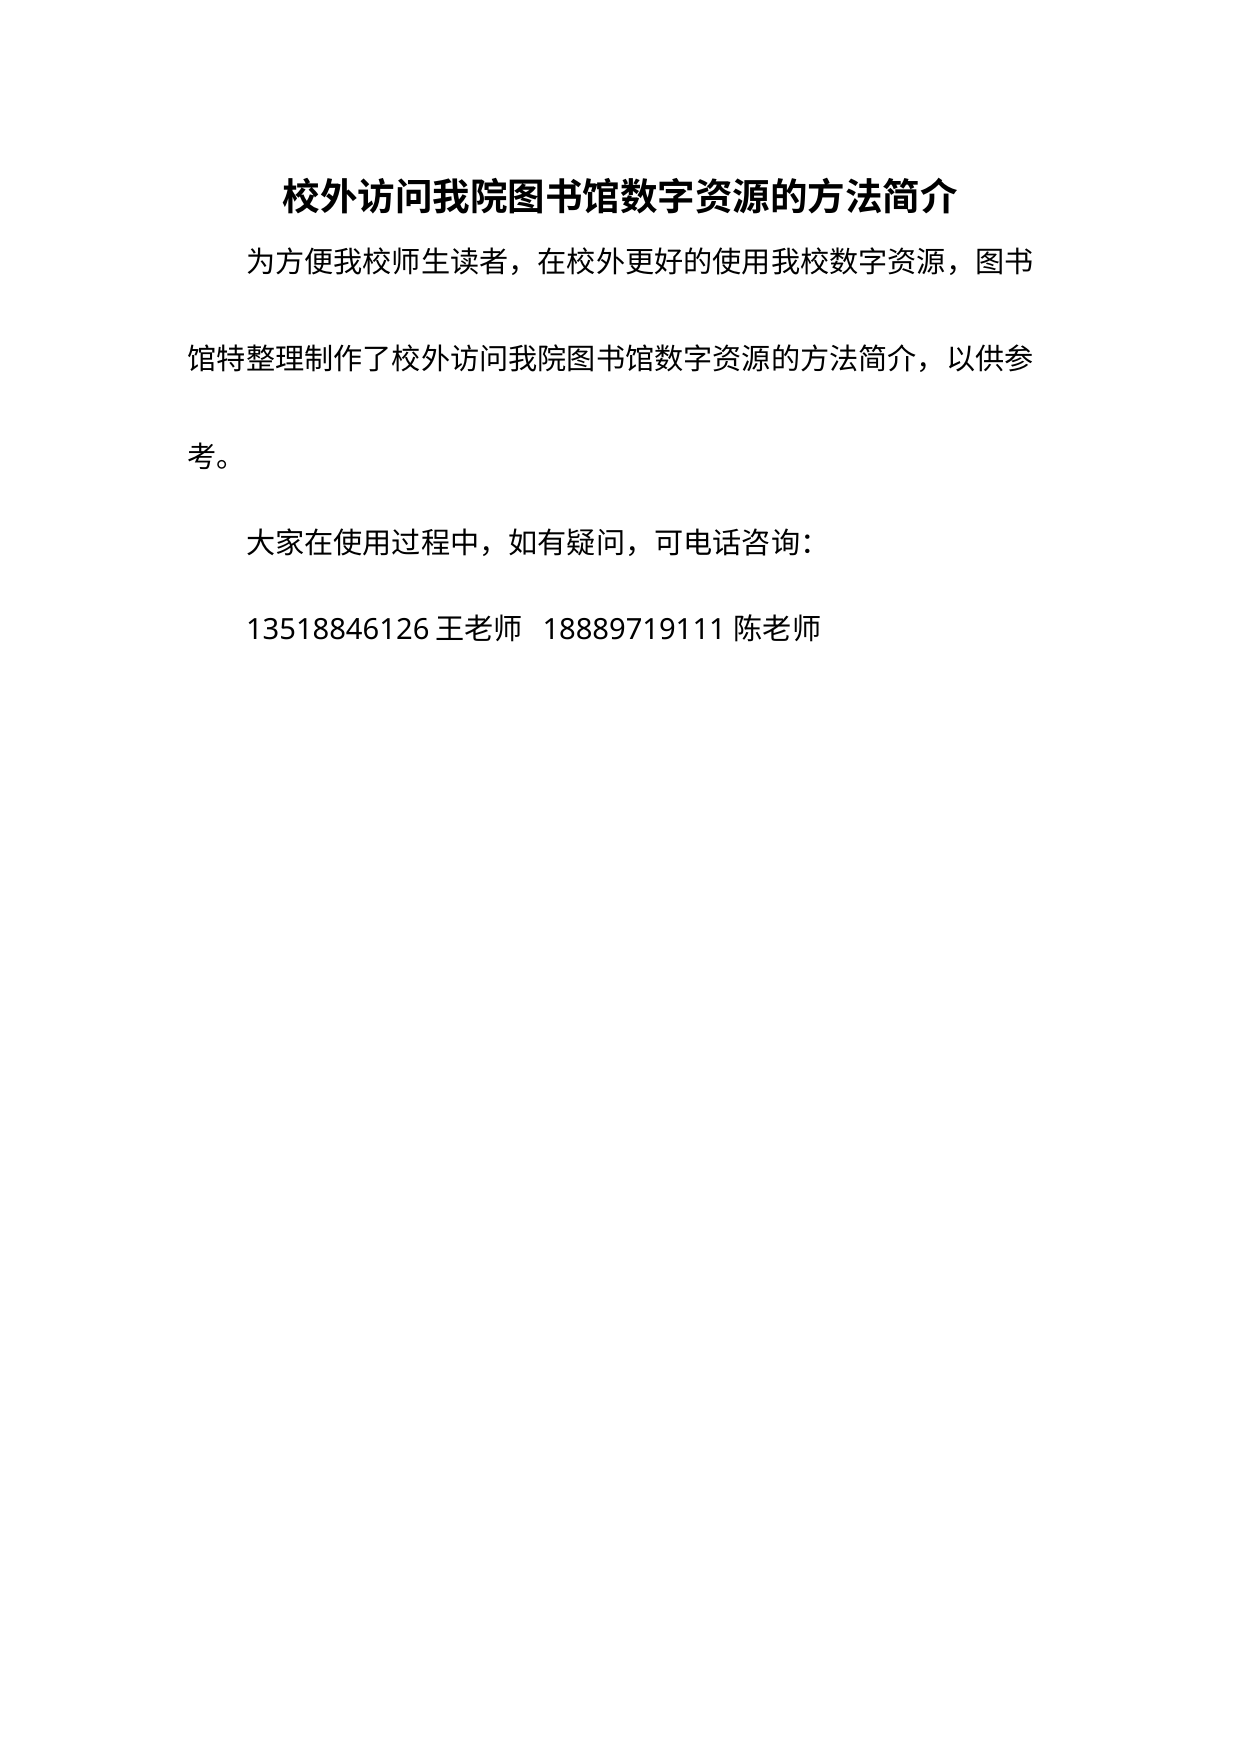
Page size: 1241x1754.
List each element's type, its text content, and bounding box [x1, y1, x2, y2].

text 13518846126王老师 18889719111 陈老师 [187, 594, 1053, 659]
text 校外访问我院图书馆数字资源的方法简介 [187, 162, 1053, 227]
text 为方便我校师生读者，在校外更好的使用我校数字资源，图书馆特整理制作了校外访问我院图书馆数字资源的方法简介，以供参考。 [187, 227, 1053, 487]
text 大家在使用过程中，如有疑问，可电话咨询： [187, 508, 1053, 573]
